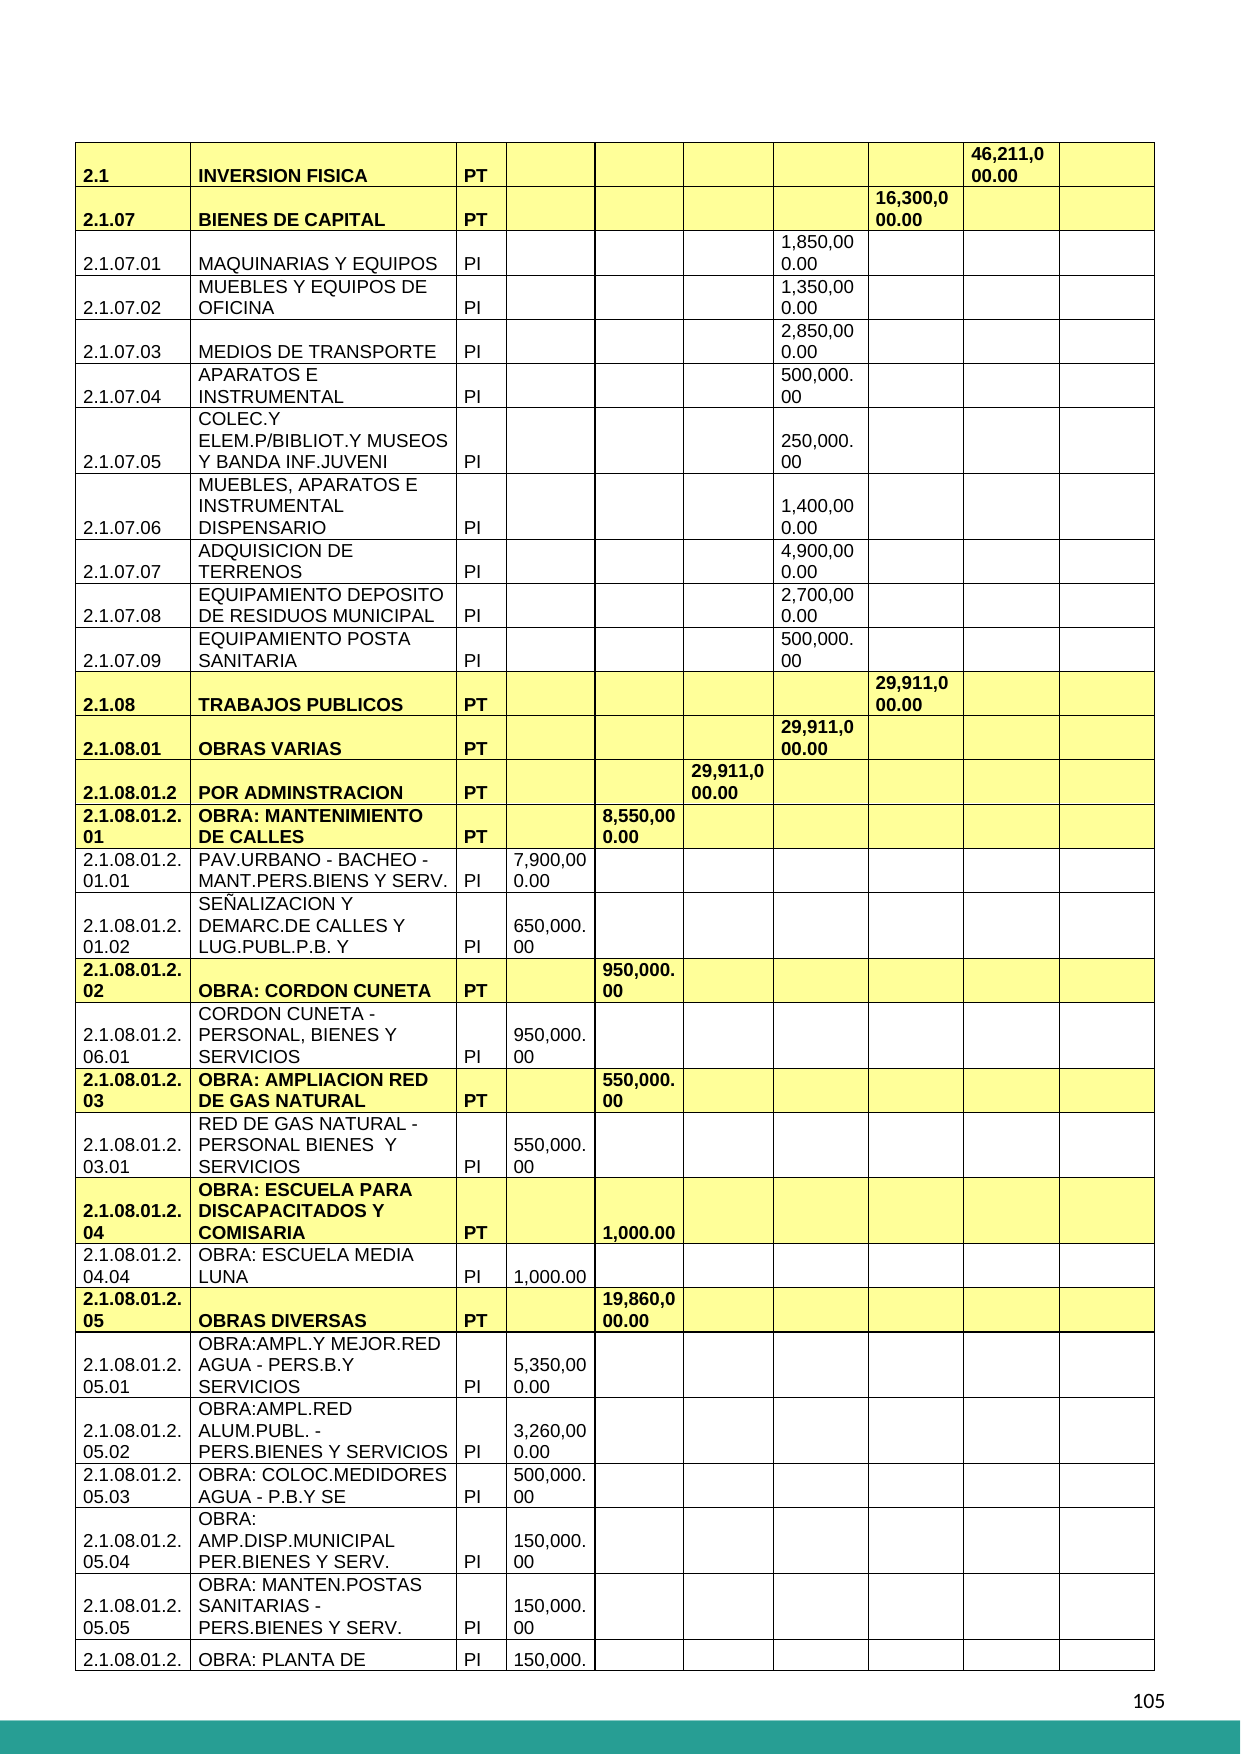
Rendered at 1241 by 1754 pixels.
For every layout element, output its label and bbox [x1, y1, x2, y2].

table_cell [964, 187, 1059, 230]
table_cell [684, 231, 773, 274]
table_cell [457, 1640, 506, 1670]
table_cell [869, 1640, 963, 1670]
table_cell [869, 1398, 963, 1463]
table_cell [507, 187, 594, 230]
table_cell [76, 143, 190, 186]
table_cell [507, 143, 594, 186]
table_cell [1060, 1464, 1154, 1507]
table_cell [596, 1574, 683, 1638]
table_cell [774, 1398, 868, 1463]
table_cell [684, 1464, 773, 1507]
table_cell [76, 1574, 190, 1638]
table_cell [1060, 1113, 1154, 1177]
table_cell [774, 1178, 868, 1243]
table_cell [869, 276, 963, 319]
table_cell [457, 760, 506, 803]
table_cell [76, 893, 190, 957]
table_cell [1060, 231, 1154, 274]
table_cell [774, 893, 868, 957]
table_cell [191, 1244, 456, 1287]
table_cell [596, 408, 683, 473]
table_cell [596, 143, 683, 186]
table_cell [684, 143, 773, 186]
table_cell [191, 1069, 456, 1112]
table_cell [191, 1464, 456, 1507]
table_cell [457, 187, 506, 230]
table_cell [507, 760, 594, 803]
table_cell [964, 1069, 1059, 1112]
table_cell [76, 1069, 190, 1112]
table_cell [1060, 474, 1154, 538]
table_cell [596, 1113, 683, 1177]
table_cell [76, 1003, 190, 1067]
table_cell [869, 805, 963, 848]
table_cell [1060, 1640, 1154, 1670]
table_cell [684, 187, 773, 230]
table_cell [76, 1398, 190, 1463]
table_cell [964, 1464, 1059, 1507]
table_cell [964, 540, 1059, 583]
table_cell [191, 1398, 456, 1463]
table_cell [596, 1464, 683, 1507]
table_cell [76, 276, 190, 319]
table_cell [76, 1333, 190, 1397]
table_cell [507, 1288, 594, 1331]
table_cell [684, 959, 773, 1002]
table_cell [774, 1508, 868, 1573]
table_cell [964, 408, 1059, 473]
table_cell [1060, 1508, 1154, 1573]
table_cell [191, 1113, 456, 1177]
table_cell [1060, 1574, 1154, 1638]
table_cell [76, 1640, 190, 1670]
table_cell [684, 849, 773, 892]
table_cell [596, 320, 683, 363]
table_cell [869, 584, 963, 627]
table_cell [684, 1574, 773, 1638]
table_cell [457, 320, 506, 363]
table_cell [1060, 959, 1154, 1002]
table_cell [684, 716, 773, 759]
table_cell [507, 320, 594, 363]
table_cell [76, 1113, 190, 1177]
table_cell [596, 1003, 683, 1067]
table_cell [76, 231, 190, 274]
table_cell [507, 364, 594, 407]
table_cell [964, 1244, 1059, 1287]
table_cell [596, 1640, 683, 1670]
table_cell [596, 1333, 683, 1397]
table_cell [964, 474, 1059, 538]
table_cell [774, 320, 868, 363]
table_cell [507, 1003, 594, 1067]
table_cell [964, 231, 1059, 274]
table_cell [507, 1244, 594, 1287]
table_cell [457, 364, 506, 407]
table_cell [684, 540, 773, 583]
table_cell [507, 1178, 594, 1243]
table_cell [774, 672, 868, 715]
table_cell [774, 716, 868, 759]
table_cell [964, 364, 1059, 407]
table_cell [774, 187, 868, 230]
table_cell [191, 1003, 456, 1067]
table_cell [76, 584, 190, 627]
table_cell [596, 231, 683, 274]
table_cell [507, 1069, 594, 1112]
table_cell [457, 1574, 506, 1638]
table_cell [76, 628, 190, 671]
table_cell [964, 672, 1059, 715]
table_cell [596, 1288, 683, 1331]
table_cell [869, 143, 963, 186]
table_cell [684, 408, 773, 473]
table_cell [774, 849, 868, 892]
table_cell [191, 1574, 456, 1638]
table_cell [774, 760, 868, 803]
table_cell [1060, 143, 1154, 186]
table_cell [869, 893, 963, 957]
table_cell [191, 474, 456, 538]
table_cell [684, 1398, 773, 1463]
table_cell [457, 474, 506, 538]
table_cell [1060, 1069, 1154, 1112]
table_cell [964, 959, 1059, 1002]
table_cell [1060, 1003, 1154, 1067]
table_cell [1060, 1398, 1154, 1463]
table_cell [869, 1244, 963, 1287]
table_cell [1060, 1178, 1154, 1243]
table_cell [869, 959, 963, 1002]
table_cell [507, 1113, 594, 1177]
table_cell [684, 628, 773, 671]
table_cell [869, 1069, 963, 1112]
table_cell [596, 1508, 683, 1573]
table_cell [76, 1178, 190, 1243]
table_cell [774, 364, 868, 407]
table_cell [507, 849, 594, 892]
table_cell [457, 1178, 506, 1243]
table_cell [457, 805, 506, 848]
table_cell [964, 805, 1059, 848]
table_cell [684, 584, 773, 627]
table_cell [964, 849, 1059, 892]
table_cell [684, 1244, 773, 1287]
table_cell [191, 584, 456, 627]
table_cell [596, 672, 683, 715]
picture [0, 1720, 1241, 1754]
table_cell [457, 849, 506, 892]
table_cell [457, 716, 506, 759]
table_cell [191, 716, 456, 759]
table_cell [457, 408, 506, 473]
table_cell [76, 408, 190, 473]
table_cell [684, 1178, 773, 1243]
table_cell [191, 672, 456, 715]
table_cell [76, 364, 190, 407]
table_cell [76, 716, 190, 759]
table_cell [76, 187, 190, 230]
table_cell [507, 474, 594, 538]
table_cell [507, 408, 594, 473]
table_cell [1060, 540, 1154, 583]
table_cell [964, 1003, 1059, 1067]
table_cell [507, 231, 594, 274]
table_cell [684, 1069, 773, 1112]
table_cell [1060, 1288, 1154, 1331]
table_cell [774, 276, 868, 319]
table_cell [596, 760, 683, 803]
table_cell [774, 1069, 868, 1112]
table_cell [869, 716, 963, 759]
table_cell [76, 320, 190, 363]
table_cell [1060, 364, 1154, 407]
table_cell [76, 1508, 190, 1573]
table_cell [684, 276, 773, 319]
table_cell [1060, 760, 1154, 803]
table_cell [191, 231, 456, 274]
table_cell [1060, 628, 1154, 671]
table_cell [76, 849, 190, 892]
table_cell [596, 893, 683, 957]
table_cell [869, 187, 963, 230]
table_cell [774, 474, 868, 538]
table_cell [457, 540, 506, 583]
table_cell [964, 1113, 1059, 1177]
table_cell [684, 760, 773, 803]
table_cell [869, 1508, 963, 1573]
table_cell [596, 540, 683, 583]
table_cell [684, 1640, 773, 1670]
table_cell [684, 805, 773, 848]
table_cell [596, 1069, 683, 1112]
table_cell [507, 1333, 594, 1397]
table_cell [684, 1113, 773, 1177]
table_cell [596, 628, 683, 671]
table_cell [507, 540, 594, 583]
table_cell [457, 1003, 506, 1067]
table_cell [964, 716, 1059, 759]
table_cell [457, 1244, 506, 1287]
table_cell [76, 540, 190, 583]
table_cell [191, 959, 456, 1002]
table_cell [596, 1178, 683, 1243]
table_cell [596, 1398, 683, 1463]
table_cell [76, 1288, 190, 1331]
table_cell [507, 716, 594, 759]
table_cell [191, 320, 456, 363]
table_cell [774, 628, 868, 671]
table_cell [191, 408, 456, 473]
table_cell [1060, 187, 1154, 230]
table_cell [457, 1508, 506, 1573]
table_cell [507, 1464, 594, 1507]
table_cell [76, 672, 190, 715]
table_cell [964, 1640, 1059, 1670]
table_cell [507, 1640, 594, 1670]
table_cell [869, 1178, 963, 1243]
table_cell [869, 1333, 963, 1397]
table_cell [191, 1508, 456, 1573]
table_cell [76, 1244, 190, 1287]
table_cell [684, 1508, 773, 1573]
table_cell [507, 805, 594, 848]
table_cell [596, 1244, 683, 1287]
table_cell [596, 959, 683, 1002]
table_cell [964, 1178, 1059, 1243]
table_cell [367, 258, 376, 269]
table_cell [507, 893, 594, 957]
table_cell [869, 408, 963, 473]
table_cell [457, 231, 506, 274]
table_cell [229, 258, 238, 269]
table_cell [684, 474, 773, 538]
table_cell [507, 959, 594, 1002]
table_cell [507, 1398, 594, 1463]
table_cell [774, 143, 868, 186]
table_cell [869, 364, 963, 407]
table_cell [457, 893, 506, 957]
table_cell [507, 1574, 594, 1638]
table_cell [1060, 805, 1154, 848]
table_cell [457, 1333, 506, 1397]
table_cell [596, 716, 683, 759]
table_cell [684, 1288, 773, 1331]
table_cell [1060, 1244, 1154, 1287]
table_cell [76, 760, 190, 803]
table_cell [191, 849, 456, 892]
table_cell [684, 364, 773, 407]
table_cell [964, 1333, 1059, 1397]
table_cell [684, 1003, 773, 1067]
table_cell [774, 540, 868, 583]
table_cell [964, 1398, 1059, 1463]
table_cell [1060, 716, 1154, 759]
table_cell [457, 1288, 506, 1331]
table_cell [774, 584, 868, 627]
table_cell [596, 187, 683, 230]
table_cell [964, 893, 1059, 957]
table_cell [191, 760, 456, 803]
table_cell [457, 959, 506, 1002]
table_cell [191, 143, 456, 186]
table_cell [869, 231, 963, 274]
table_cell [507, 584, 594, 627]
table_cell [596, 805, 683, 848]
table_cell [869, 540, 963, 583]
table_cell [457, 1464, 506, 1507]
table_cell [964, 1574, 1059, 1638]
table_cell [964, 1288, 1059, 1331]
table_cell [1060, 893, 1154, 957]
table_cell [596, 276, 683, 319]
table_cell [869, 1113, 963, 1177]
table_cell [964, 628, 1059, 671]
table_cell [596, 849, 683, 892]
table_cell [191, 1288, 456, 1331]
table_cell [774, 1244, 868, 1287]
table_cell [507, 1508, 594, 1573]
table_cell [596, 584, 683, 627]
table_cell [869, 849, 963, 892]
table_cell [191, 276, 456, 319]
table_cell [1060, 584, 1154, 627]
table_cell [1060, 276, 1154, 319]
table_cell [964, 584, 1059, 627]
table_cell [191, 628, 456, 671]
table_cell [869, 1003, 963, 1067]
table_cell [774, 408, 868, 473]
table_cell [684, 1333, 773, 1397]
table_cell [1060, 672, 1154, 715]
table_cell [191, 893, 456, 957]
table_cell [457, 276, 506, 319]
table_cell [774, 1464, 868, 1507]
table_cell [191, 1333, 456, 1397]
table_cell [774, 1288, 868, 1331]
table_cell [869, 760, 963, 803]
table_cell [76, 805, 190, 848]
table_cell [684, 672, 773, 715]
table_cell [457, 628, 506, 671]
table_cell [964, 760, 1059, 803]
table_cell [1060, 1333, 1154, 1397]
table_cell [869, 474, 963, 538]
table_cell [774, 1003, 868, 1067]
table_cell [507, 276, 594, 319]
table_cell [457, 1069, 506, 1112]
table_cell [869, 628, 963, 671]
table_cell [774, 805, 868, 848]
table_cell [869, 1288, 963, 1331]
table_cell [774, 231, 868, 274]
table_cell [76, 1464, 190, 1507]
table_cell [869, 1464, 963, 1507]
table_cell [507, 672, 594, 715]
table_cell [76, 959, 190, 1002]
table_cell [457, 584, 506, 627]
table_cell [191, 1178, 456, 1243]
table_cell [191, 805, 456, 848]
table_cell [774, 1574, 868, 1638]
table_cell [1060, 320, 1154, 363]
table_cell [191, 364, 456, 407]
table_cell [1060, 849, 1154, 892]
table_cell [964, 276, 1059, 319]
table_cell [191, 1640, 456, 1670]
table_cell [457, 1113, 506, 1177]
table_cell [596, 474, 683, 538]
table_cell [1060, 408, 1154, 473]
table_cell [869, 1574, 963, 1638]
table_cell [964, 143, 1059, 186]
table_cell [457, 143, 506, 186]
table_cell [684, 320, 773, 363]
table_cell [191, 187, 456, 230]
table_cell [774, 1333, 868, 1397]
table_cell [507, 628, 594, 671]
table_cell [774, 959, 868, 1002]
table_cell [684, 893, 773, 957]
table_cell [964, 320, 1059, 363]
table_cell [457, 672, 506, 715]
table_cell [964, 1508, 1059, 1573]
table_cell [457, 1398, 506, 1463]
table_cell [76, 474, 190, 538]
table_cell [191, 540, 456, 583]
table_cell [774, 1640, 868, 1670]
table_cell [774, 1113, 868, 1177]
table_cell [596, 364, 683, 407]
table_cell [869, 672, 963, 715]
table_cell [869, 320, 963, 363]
